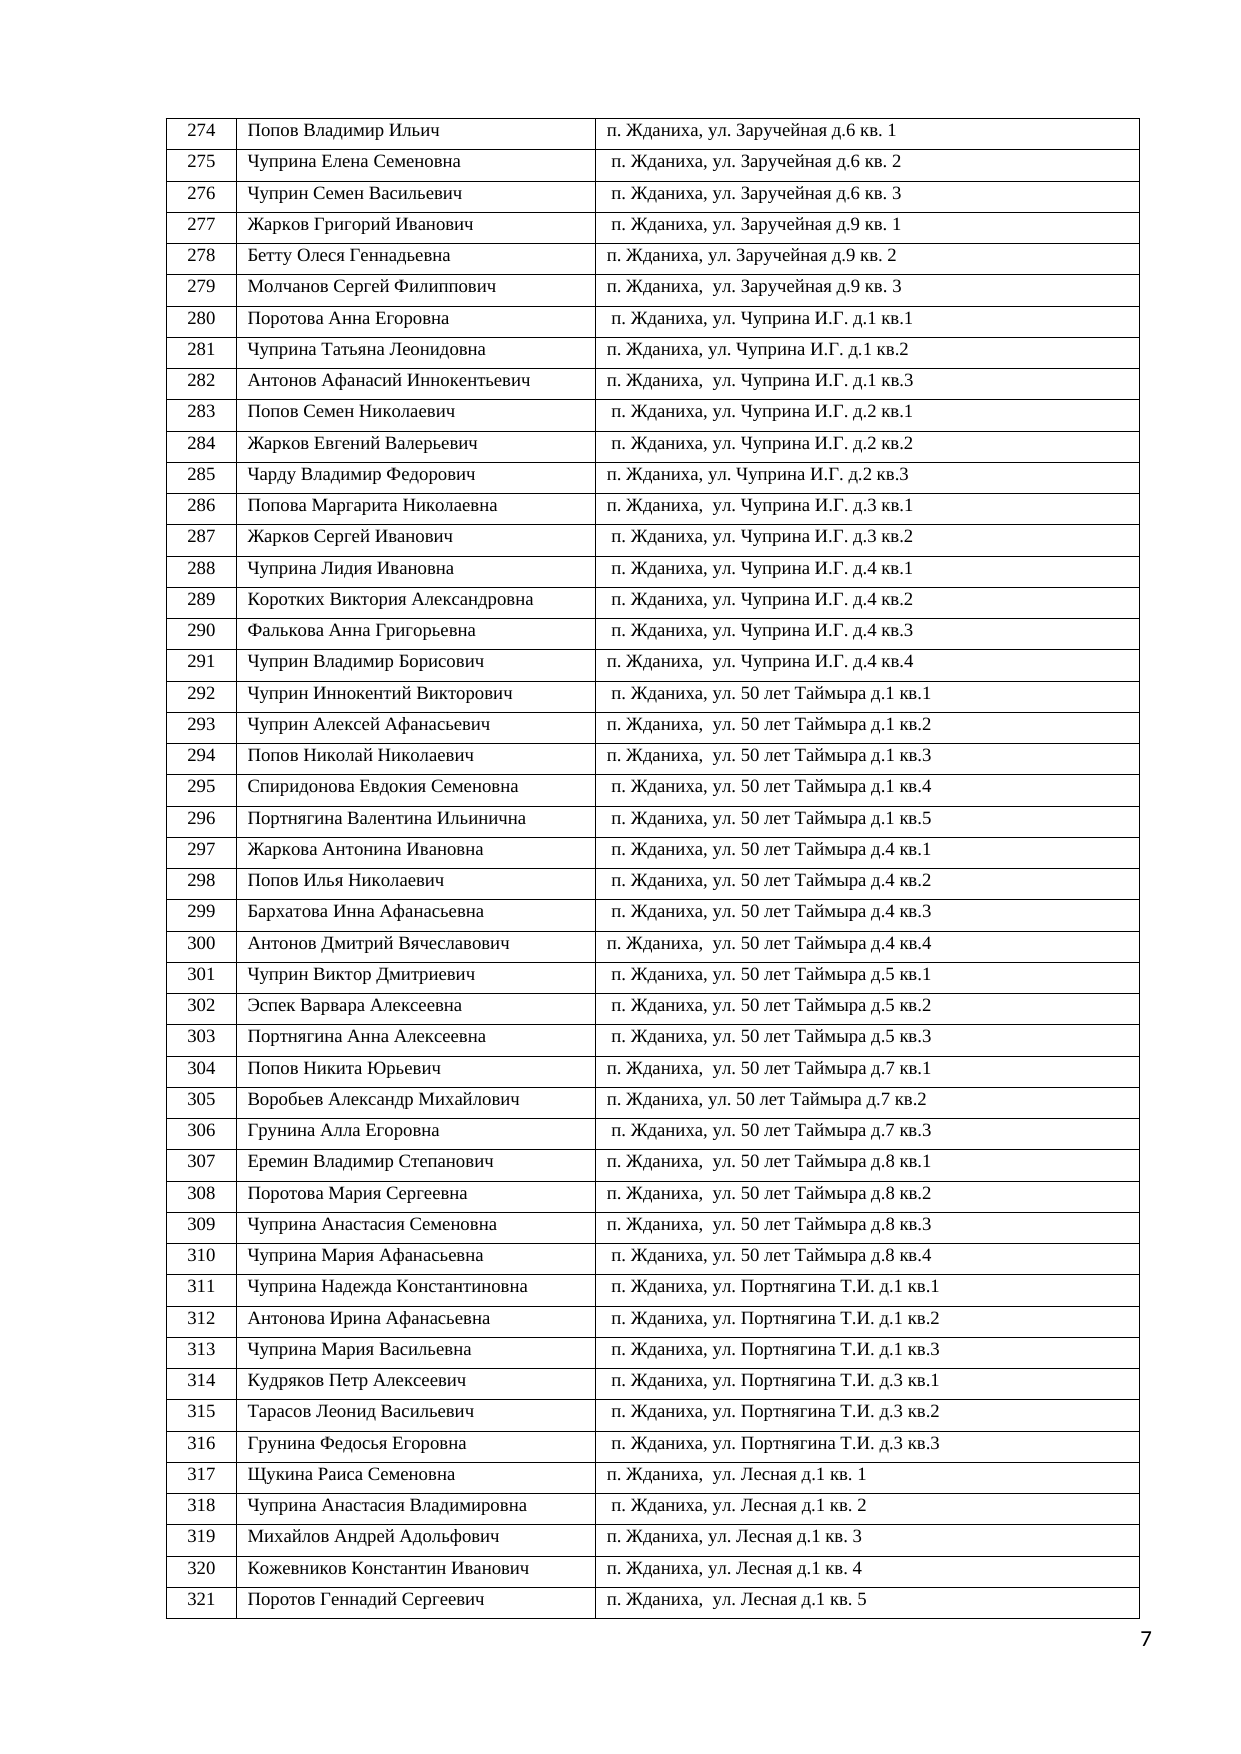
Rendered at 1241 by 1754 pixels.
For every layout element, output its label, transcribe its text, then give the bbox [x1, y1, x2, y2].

table_cell Поротова Мария Сергеевна [237, 1182, 595, 1212]
table_cell 313 [167, 1338, 236, 1368]
table_cell Чуприна Анастасия Семеновна [237, 1213, 595, 1243]
table_cell п. Жданиха, ул. 50 лет Таймыра д.8 кв.2 [596, 1182, 1139, 1212]
table_cell 302 [167, 994, 236, 1024]
table_cell Поротов Геннадий Сергеевич [237, 1588, 595, 1618]
table_cell Портнягина Валентина Ильинична [237, 807, 595, 837]
table_cell 320 [167, 1557, 236, 1587]
table_cell п. Жданиха, ул. Чуприна И.Г. д.4 кв.4 [596, 650, 1139, 681]
table_cell п. Жданиха, ул. Заручейная д.9 кв. 1 [596, 213, 1139, 243]
table_cell Жарков Сергей Иванович [237, 525, 595, 556]
table_cell Антонова Ирина Афанасьевна [237, 1307, 595, 1337]
table_cell п. Жданиха, ул. Портнягина Т.И. д.1 кв.1 [596, 1275, 1139, 1306]
table_cell Чуприна Лидия Ивановна [237, 557, 595, 587]
table_cell Спиридонова Евдокия Семеновна [237, 775, 595, 806]
table_cell п. Жданиха, ул. 50 лет Таймыра д.4 кв.4 [596, 932, 1139, 962]
table_cell 293 [167, 713, 236, 743]
table_cell 296 [167, 807, 236, 837]
table_cell п. Жданиха, ул. Заручейная д.9 кв. 2 [596, 244, 1139, 274]
table_cell 276 [167, 182, 236, 212]
table_cell 279 [167, 275, 236, 306]
table_cell 314 [167, 1369, 236, 1399]
table_cell Еремин Владимир Степанович [237, 1150, 595, 1181]
table_cell 285 [167, 463, 236, 493]
table_cell Чуприн Семен Васильевич [237, 182, 595, 212]
table_cell Чуприн Иннокентий Викторович [237, 682, 595, 712]
table_cell 284 [167, 432, 236, 462]
table_cell п. Жданиха, ул. Чуприна И.Г. д.2 кв.2 [596, 432, 1139, 462]
table_cell Чарду Владимир Федорович [237, 463, 595, 493]
table_cell Жарков Григорий Иванович [237, 213, 595, 243]
table_cell п. Жданиха, ул. 50 лет Таймыра д.1 кв.3 [596, 744, 1139, 774]
table_cell п. Жданиха, ул. Лесная д.1 кв. 5 [596, 1588, 1139, 1618]
table_cell 280 [167, 307, 236, 337]
table_cell Антонов Афанасий Иннокентьевич [237, 369, 595, 399]
table_cell 277 [167, 213, 236, 243]
table_cell Бархатова Инна Афанасьевна [237, 900, 595, 931]
table_cell п. Жданиха, ул. Чуприна И.Г. д.4 кв.2 [596, 588, 1139, 618]
table_cell 274 [167, 119, 236, 149]
table_cell Коротких Виктория Александровна [237, 588, 595, 618]
table_cell п. Жданиха, ул. Чуприна И.Г. д.2 кв.1 [596, 400, 1139, 431]
table_cell 317 [167, 1463, 236, 1493]
table_cell Попов Владимир Ильич [237, 119, 595, 149]
table_cell Попов Илья Николаевич [237, 869, 595, 899]
table_cell 312 [167, 1307, 236, 1337]
table_cell 283 [167, 400, 236, 431]
table_cell п. Жданиха, ул. 50 лет Таймыра д.4 кв.1 [596, 838, 1139, 868]
table_cell п. Жданиха, ул. 50 лет Таймыра д.4 кв.2 [596, 869, 1139, 899]
table_cell п. Жданиха, ул. Портнягина Т.И. д.3 кв.3 [596, 1432, 1139, 1462]
table_cell п. Жданиха, ул. Чуприна И.Г. д.4 кв.1 [596, 557, 1139, 587]
table_cell п. Жданиха, ул. Заручейная д.6 кв. 1 [596, 119, 1139, 149]
table_cell 290 [167, 619, 236, 649]
table_cell п. Жданиха, ул. Чуприна И.Г. д.3 кв.1 [596, 494, 1139, 524]
table_cell 275 [167, 150, 236, 181]
table_cell 304 [167, 1057, 236, 1087]
table_cell Попова Маргарита Николаевна [237, 494, 595, 524]
table_cell 281 [167, 338, 236, 368]
table_cell 286 [167, 494, 236, 524]
table_cell 297 [167, 838, 236, 868]
table_cell 278 [167, 244, 236, 274]
table_cell п. Жданиха, ул. 50 лет Таймыра д.4 кв.3 [596, 900, 1139, 931]
table_cell Чуприн Алексей Афанасьевич [237, 713, 595, 743]
table_cell п. Жданиха, ул. Лесная д.1 кв. 1 [596, 1463, 1139, 1493]
table_cell Портнягина Анна Алексеевна [237, 1025, 595, 1056]
table_cell п. Жданиха, ул. 50 лет Таймыра д.7 кв.3 [596, 1119, 1139, 1149]
table_cell Жаркова Антонина Ивановна [237, 838, 595, 868]
table_cell п. Жданиха, ул. 50 лет Таймыра д.1 кв.5 [596, 807, 1139, 837]
table_cell Кудряков Петр Алексеевич [237, 1369, 595, 1399]
table_cell Молчанов Сергей Филиппович [237, 275, 595, 306]
table_cell п. Жданиха, ул. 50 лет Таймыра д.7 кв.1 [596, 1057, 1139, 1087]
table_cell Жарков Евгений Валерьевич [237, 432, 595, 462]
table_cell Щукина Раиса Семеновна [237, 1463, 595, 1493]
table_cell 319 [167, 1525, 236, 1556]
table_cell 310 [167, 1244, 236, 1274]
table_cell п. Жданиха, ул. 50 лет Таймыра д.8 кв.1 [596, 1150, 1139, 1181]
table_cell 305 [167, 1088, 236, 1118]
table_cell п. Жданиха, ул. Лесная д.1 кв. 4 [596, 1557, 1139, 1587]
table_cell Поротова Анна Егоровна [237, 307, 595, 337]
table_cell Чуприн Виктор Дмитриевич [237, 963, 595, 993]
table_cell п. Жданиха, ул. Лесная д.1 кв. 3 [596, 1525, 1139, 1556]
table_cell п. Жданиха, ул. 50 лет Таймыра д.5 кв.3 [596, 1025, 1139, 1056]
table_cell п. Жданиха, ул. 50 лет Таймыра д.5 кв.2 [596, 994, 1139, 1024]
table_cell п. Жданиха, ул. Портнягина Т.И. д.3 кв.2 [596, 1400, 1139, 1431]
table_cell п. Жданиха, ул. Чуприна И.Г. д.1 кв.1 [596, 307, 1139, 337]
table_cell п. Жданиха, ул. Чуприна И.Г. д.1 кв.2 [596, 338, 1139, 368]
table_cell Антонов Дмитрий Вячеславович [237, 932, 595, 962]
table_cell Грунина Алла Егоровна [237, 1119, 595, 1149]
table_cell 294 [167, 744, 236, 774]
table_cell п. Жданиха, ул. Портнягина Т.И. д.3 кв.1 [596, 1369, 1139, 1399]
table_cell 288 [167, 557, 236, 587]
table_cell Чуприна Анастасия Владимировна [237, 1494, 595, 1524]
table_cell 315 [167, 1400, 236, 1431]
table_cell Михайлов Андрей Адольфович [237, 1525, 595, 1556]
table_cell 309 [167, 1213, 236, 1243]
table_cell 295 [167, 775, 236, 806]
table_cell Фалькова Анна Григорьевна [237, 619, 595, 649]
table_cell Попов Никита Юрьевич [237, 1057, 595, 1087]
table_cell Чуприна Мария Афанасьевна [237, 1244, 595, 1274]
table_cell Эспек Варвара Алексеевна [237, 994, 595, 1024]
table_cell Бетту Олеся Геннадьевна [237, 244, 595, 274]
table_cell 308 [167, 1182, 236, 1212]
table_cell п. Жданиха, ул. Чуприна И.Г. д.2 кв.3 [596, 463, 1139, 493]
table_cell п. Жданиха, ул. Заручейная д.9 кв. 3 [596, 275, 1139, 306]
table_cell 289 [167, 588, 236, 618]
table_cell 303 [167, 1025, 236, 1056]
table_cell п. Жданиха, ул. Лесная д.1 кв. 2 [596, 1494, 1139, 1524]
table_cell 292 [167, 682, 236, 712]
table_cell 311 [167, 1275, 236, 1306]
table_cell п. Жданиха, ул. Портнягина Т.И. д.1 кв.3 [596, 1338, 1139, 1368]
table_cell Тарасов Леонид Васильевич [237, 1400, 595, 1431]
table_cell 301 [167, 963, 236, 993]
table_cell 300 [167, 932, 236, 962]
table_cell п. Жданиха, ул. Портнягина Т.И. д.1 кв.2 [596, 1307, 1139, 1337]
table_cell п. Жданиха, ул. 50 лет Таймыра д.8 кв.3 [596, 1213, 1139, 1243]
table_cell п. Жданиха, ул. Чуприна И.Г. д.4 кв.3 [596, 619, 1139, 649]
table_cell п. Жданиха, ул. 50 лет Таймыра д.1 кв.4 [596, 775, 1139, 806]
table_cell Попов Николай Николаевич [237, 744, 595, 774]
table_cell Воробьев Александр Михайлович [237, 1088, 595, 1118]
table_cell п. Жданиха, ул. Заручейная д.6 кв. 3 [596, 182, 1139, 212]
table_cell 316 [167, 1432, 236, 1462]
table_cell Чуприна Татьяна Леонидовна [237, 338, 595, 368]
table_cell Грунина Федосья Егоровна [237, 1432, 595, 1462]
table_cell 321 [167, 1588, 236, 1618]
table_cell 299 [167, 900, 236, 931]
table_cell 282 [167, 369, 236, 399]
table_cell п. Жданиха, ул. 50 лет Таймыра д.5 кв.1 [596, 963, 1139, 993]
table_cell 307 [167, 1150, 236, 1181]
table_cell 287 [167, 525, 236, 556]
table_cell п. Жданиха, ул. 50 лет Таймыра д.1 кв.1 [596, 682, 1139, 712]
table_cell п. Жданиха, ул. Чуприна И.Г. д.1 кв.3 [596, 369, 1139, 399]
table_cell 298 [167, 869, 236, 899]
table_cell Кожевников Константин Иванович [237, 1557, 595, 1587]
table_cell Чуприн Владимир Борисович [237, 650, 595, 681]
table_cell п. Жданиха, ул. Чуприна И.Г. д.3 кв.2 [596, 525, 1139, 556]
table_cell 306 [167, 1119, 236, 1149]
table_cell п. Жданиха, ул. 50 лет Таймыра д.8 кв.4 [596, 1244, 1139, 1274]
table_cell 291 [167, 650, 236, 681]
table_cell п. Жданиха, ул. Заручейная д.6 кв. 2 [596, 150, 1139, 181]
table_cell 318 [167, 1494, 236, 1524]
table_cell Чуприна Надежда Константиновна [237, 1275, 595, 1306]
table_cell Чуприна Елена Семеновна [237, 150, 595, 181]
table_cell п. Жданиха, ул. 50 лет Таймыра д.1 кв.2 [596, 713, 1139, 743]
table_cell п. Жданиха, ул. 50 лет Таймыра д.7 кв.2 [596, 1088, 1139, 1118]
table_cell Чуприна Мария Васильевна [237, 1338, 595, 1368]
table_cell Попов Семен Николаевич [237, 400, 595, 431]
